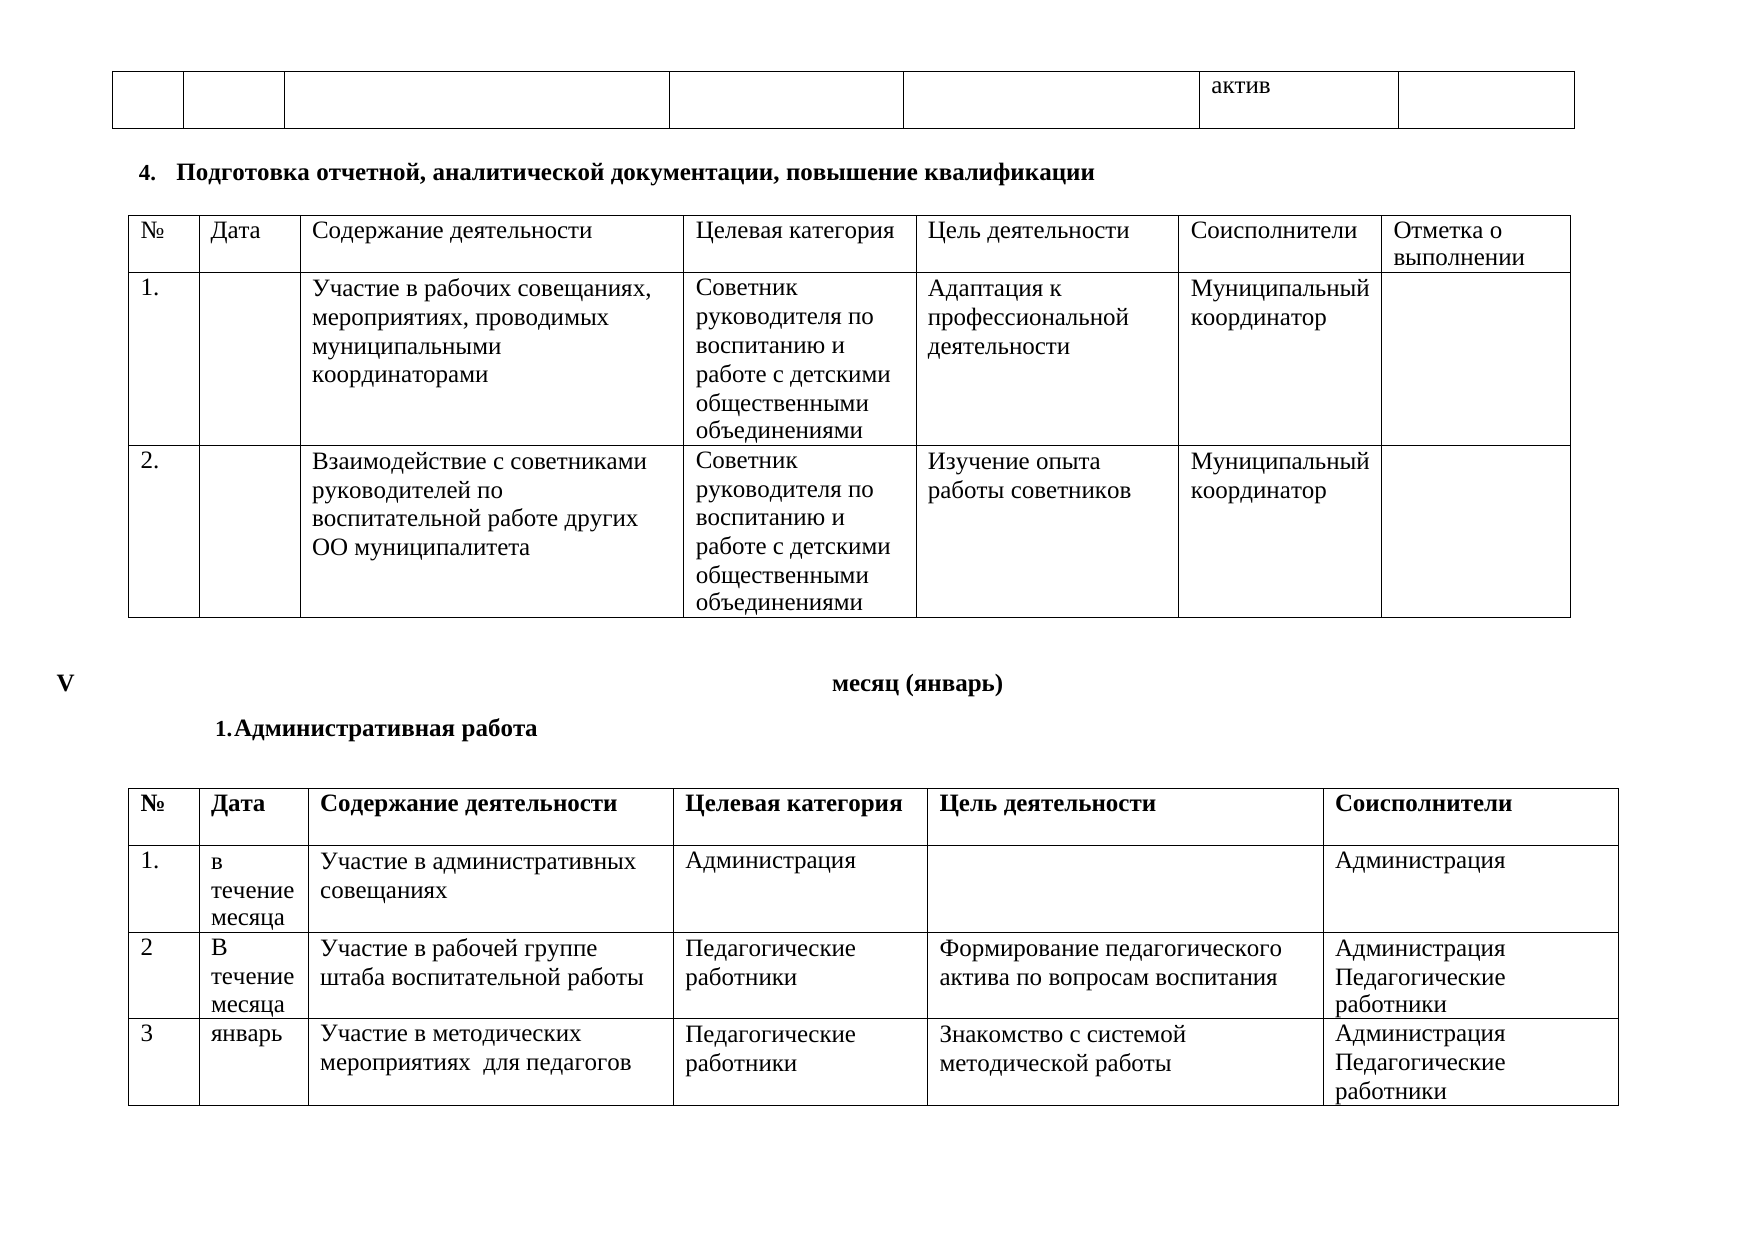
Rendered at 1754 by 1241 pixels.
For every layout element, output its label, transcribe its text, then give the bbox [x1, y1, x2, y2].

table_cell [200, 446, 300, 617]
table_header Цель деятельности [928, 789, 1323, 845]
list месяц (январь) [56, 668, 1754, 697]
table_header [113, 72, 183, 128]
table_cell Советник руководителя по воспитанию и работе с детскими общественными объединениями [684, 273, 916, 445]
table_cell Администрация Педагогические работники [1324, 1019, 1618, 1105]
table_cell Администрация Педагогические работники [1324, 933, 1618, 1018]
table_cell Участие в рабочих совещаниях, мероприятиях, проводимых муниципальными координаторами [301, 273, 683, 445]
table_header Цель деятельности [917, 216, 1178, 272]
table_cell 1. [129, 846, 199, 932]
list Административная работа [215, 713, 1754, 742]
table_cell Педагогические работники [674, 1019, 927, 1105]
table_header Соисполнители [1179, 216, 1381, 272]
table_cell В течение месяца [200, 933, 308, 1018]
table_header Целевая категория [684, 216, 916, 272]
table_cell Педагогические работники [674, 933, 927, 1018]
table_header Дата [200, 789, 308, 845]
table_cell Муниципальный координатор [1179, 273, 1381, 445]
table_cell Участие в методических мероприятиях для педагогов [309, 1019, 673, 1105]
table_header [670, 72, 903, 128]
table_header [285, 72, 669, 128]
list Подготовка отчетной, аналитической документации, повышение квалификации [139, 157, 1754, 186]
table_cell [1382, 273, 1570, 445]
table_cell Администрация [1324, 846, 1618, 932]
table_cell Администрация [674, 846, 927, 932]
table_cell Формирование педагогического актива по вопросам воспитания [928, 933, 1323, 1018]
table_cell [1382, 446, 1570, 617]
table_header Дата [200, 216, 300, 272]
table_cell Участие в рабочей группе штаба воспитательной работы [309, 933, 673, 1018]
table_header Отметка о выполнении [1382, 216, 1570, 272]
table_cell 2 [129, 933, 199, 1018]
table_header Содержание деятельности [301, 216, 683, 272]
table_cell [928, 846, 1323, 932]
table_cell Советник руководителя по воспитанию и работе с детскими общественными объединениями [684, 446, 916, 617]
table_cell Взаимодействие с советниками руководителей по воспитательной работе других ОО муниципалитета [301, 446, 683, 617]
table_cell 1. [129, 273, 199, 445]
table_header [1399, 72, 1574, 128]
table_header Содержание деятельности [309, 789, 673, 845]
table_cell 2. [129, 446, 199, 617]
table_header [904, 72, 1199, 128]
table_header № [129, 216, 199, 272]
table_header № [129, 789, 199, 845]
table_cell [200, 273, 300, 445]
table_cell 3 [129, 1019, 199, 1105]
table_header Целевая категория [674, 789, 927, 845]
table_header актив [1200, 72, 1398, 128]
table_cell Адаптация к профессиональной деятельности [917, 273, 1178, 445]
table_cell январь [200, 1019, 308, 1105]
table_cell Изучение опыта работы советников [917, 446, 1178, 617]
table_cell в течение месяца [200, 846, 308, 932]
table_header [184, 72, 284, 128]
table_header Соисполнители [1324, 789, 1618, 845]
table_cell Муниципальный координатор [1179, 446, 1381, 617]
table_cell Знакомство с системой методической работы [928, 1019, 1323, 1105]
table_cell Участие в административных совещаниях [309, 846, 673, 932]
